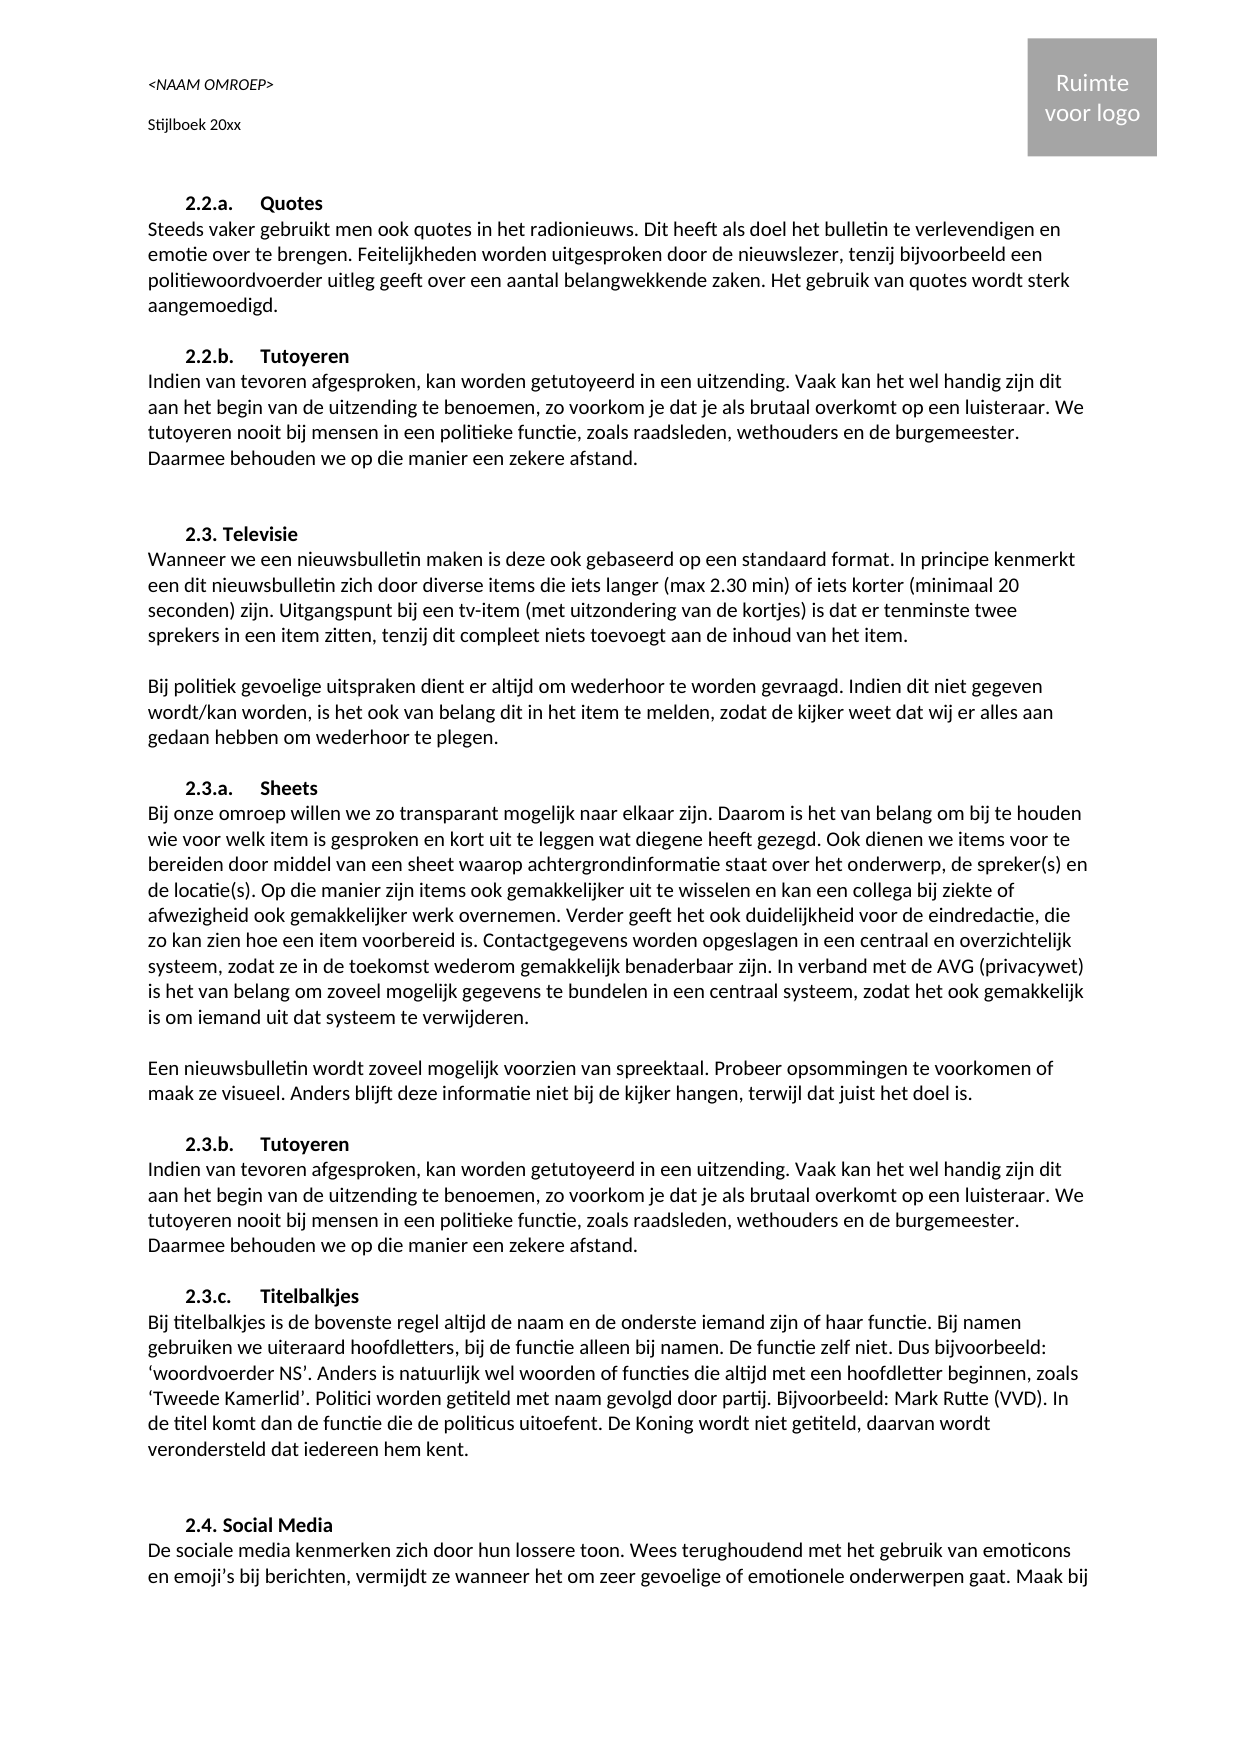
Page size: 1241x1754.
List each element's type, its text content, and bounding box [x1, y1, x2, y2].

text Bij onze omroep willen we zo transparant mogelijk naar elkaar zijn. Daarom is het van belang om bij te houden wie voor welk item is gesproken en kort uit te leggen wat diegene heeft gezegd. Ook dienen we items voor te bereiden door middel van een sheet waarop achtergrondinformatie staat over het onderwerp, de spreker(s) en de locatie(s). Op die manier zijn items ook gemakkelijker uit te wisselen en kan een collega bij ziekte of afwezigheid ook gemakkelijker werk overnemen. Verder geeft het ook duidelijkheid voor de eindredactie, die zo kan zien hoe een item voorbereid is. Contactgegevens worden opgeslagen in een centraal en overzichtelijk systeem, zodat ze in de toekomst wederom gemakkelijk benaderbaar zijn. In verband met de AVG (privacywet) is het van belang om zoveel mogelijk gegevens te bundelen in een centraal systeem, zodat het ook gemakkelijk is om iemand uit dat systeem te verwijderen. [148, 801, 1093, 1029]
list Titelbalkjes [185, 1283, 1093, 1309]
list Televisie [185, 521, 1093, 546]
list Social Media [185, 1512, 1093, 1538]
text Bij politiek gevoelige uitspraken dient er altijd om wederhoor te worden gevraagd. Indien dit niet gegeven wordt/kan worden, is het ook van belang dit in het item te melden, zodat de kijker weet dat wij er alles aan gedaan hebben om wederhoor te plegen. [148, 673, 1093, 750]
text Indien van tevoren afgesproken, kan worden getutoyeerd in een uitzending. Vaak kan het wel handig zijn dit aan het begin van de uitzending te benoemen, zo voorkom je dat je als brutaal overkomt op een luisteraar. We tutoyeren nooit bij mensen in een politieke functie, zoals raadsleden, wethouders en de burgemeester. Daarmee behouden we op die manier een zekere afstand. [148, 1156, 1093, 1258]
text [148, 1538, 1093, 1588]
list Sheets [185, 775, 1093, 801]
list Tutoyeren [185, 343, 1093, 368]
text Steeds vaker gebruikt men ook quotes in het radionieuws. Dit heeft als doel het bulletin te verlevendigen en emotie over te brengen. Feitelijkheden worden uitgesproken door de nieuwslezer, tenzij bijvoorbeeld een politiewoordvoerder uitleg geeft over een aantal belangwekkende zaken. Het gebruik van quotes wordt sterk aangemoedigd. [148, 216, 1093, 318]
text Een nieuwsbulletin wordt zoveel mogelijk voorzien van spreektaal. Probeer opsommingen te voorkomen of maak ze visueel. Anders blijft deze informatie niet bij de kijker hangen, terwijl dat juist het doel is. [148, 1055, 1093, 1106]
text Wanneer we een nieuwsbulletin maken is deze ook gebaseerd op een standaard format. In principe kenmerkt een dit nieuwsbulletin zich door diverse items die iets langer (max 2.30 min) of iets korter (minimaal 20 seconden) zijn. Uitgangspunt bij een tv-item (met uitzondering van de kortjes) is dat er tenminste twee sprekers in een item zitten, tenzij dit compleet niets toevoegt aan de inhoud van het item. [148, 546, 1093, 648]
text Indien van tevoren afgesproken, kan worden getutoyeerd in een uitzending. Vaak kan het wel handig zijn dit aan het begin van de uitzending te benoemen, zo voorkom je dat je als brutaal overkomt op een luisteraar. We tutoyeren nooit bij mensen in een politieke functie, zoals raadsleden, wethouders en de burgemeester. Daarmee behouden we op die manier een zekere afstand. [148, 368, 1093, 470]
list Quotes [185, 191, 1093, 216]
text Bij titelbalkjes is de bovenste regel altijd de naam en de onderste iemand zijn of haar functie. Bij namen gebruiken we uiteraard hoofdletters, bij de functie alleen bij namen. De functie zelf niet. Dus bijvoorbeeld: ‘woordvoerder NS’. Anders is natuurlijk wel woorden of functies die altijd met een hoofdletter beginnen, zoals ‘Tweede Kamerlid’. Politici worden getiteld met naam gevolgd door partij. Bijvoorbeeld: Mark Rutte (VVD). In de titel komt dan de functie die de politicus uitoefent. De Koning wordt niet getiteld, daarvan wordt verondersteld dat iedereen hem kent. [148, 1309, 1093, 1461]
list Tutoyeren [185, 1131, 1093, 1156]
